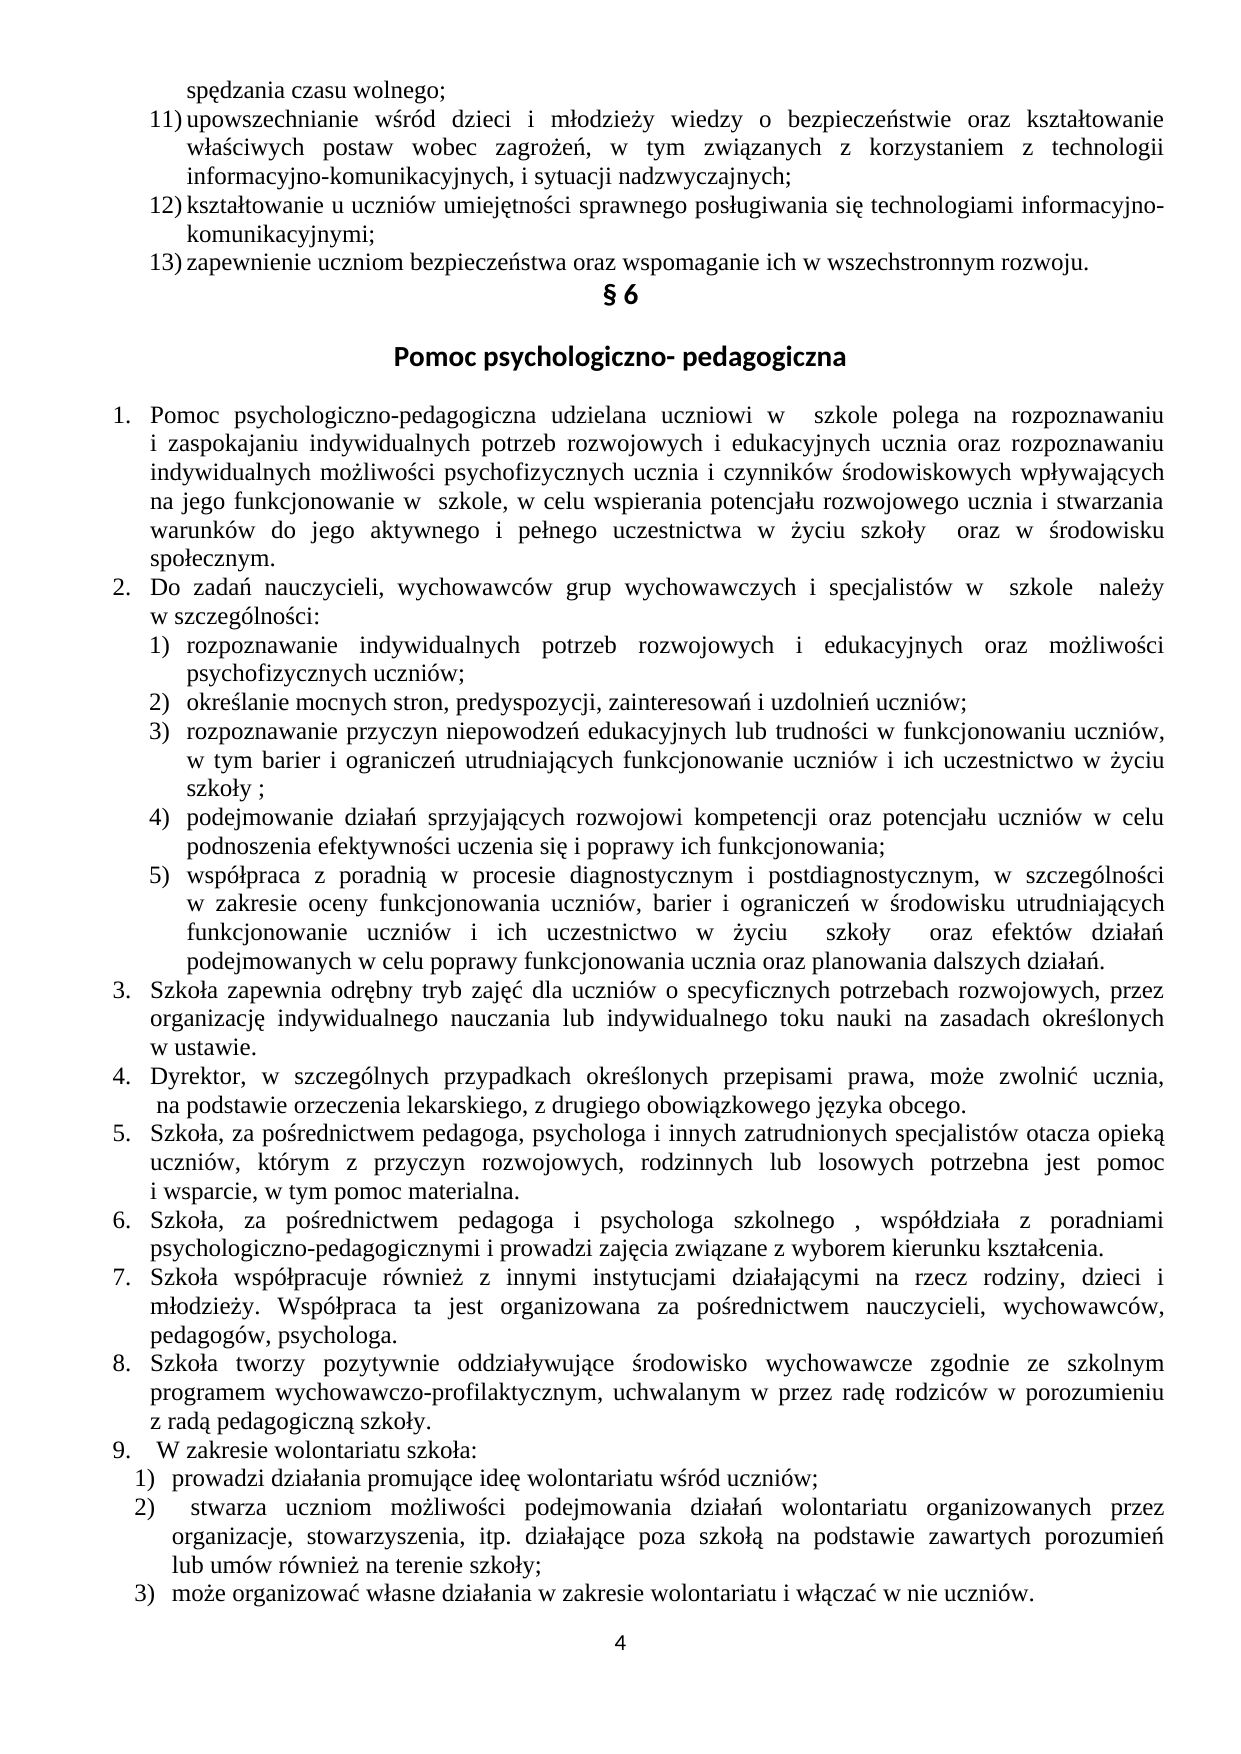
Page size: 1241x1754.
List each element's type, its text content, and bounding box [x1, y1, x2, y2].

list Szkoła, za pośrednictwem pedagoga i psychologa szkolnego , współdziała z poradniami psychologiczno-pedagogicznymi i prowadzi zajęcia związane z wyborem kierunku kształcenia. [112, 1205, 1165, 1262]
list W zakresie wolontariatu szkoła: [112, 1435, 1165, 1463]
list zapewnienie uczniom bezpieczeństwa oraz wspomaganie ich w wszechstronnym rozwoju. [149, 247, 1165, 276]
text Pomoc psychologiczno- pedagogiczna [75, 338, 1165, 374]
list upowszechnianie wśród dzieci i młodzieży wiedzy o bezpieczeństwie oraz kształtowanie właściwych postaw wobec zagrożeń, w tym związanych z korzystaniem z technologii informacyjno-komunikacyjnych, i sytuacji nadzwyczajnych; [149, 104, 1165, 190]
list Szkoła współpracuje również z innymi instytucjami działającymi na rzecz rodziny, dzieci i młodzieży. Współpraca ta jest organizowana za pośrednictwem nauczycieli, wychowawców, pedagogów, psychologa. [112, 1262, 1165, 1348]
list kształtowanie u uczniów umiejętności sprawnego posługiwania się technologiami informacyjno-komunikacyjnymi; [149, 190, 1165, 247]
list rozpoznawanie przyczyn niepowodzeń edukacyjnych lub trudności w funkcjonowaniu uczniów, w tym barier i ograniczeń utrudniających funkcjonowanie uczniów i ich uczestnictwo w życiu szkoły ; [149, 716, 1165, 802]
list Pomoc psychologiczno-pedagogiczna udzielana uczniowi w szkole polega na rozpoznawaniu i zaspokajaniu indywidualnych potrzeb rozwojowych i edukacyjnych ucznia oraz rozpoznawaniu indywidualnych możliwości psychofizycznych ucznia i czynników środowiskowych wpływających na jego funkcjonowanie w szkole, w celu wspierania potencjału rozwojowego ucznia i stwarzania warunków do jego aktywnego i pełnego uczestnictwa w życiu szkoły oraz w środowisku społecznym. [112, 400, 1165, 572]
list może organizować własne działania w zakresie wolontariatu i włączać w nie uczniów. [134, 1578, 1165, 1607]
list Szkoła tworzy pozytywnie oddziaływujące środowisko wychowawcze zgodnie ze szkolnym programem wychowawczo-profilaktycznym, uchwalanym w przez radę rodziców w porozumieniu z radą pedagogiczną szkoły. [112, 1348, 1165, 1435]
text § 6 [75, 276, 1165, 312]
list Do zadań nauczycieli, wychowawców grup wychowawczych i specjalistów w szkole należy w szczególności: [112, 572, 1165, 630]
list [149, 75, 1165, 104]
list podejmowanie działań sprzyjających rozwojowi kompetencji oraz potencjału uczniów w celu podnoszenia efektywności uczenia się i poprawy ich funkcjonowania; [149, 802, 1165, 860]
list rozpoznawanie indywidualnych potrzeb rozwojowych i edukacyjnych oraz możliwości psychofizycznych uczniów; [149, 630, 1165, 687]
list współpraca z poradnią w procesie diagnostycznym i postdiagnostycznym, w szczególności w zakresie oceny funkcjonowania uczniów, barier i ograniczeń w środowisku utrudniających funkcjonowanie uczniów i ich uczestnictwo w życiu szkoły oraz efektów działań podejmowanych w celu poprawy funkcjonowania ucznia oraz planowania dalszych działań. [149, 860, 1165, 975]
list Szkoła zapewnia odrębny tryb zajęć dla uczniów o specyficznych potrzebach rozwojowych, przez organizację indywidualnego nauczania lub indywidualnego toku nauki na zasadach określonych w ustawie. [112, 975, 1165, 1061]
list prowadzi działania promujące ideę wolontariatu wśród uczniów; [134, 1463, 1165, 1492]
list Dyrektor, w szczególnych przypadkach określonych przepisami prawa, może zwolnić ucznia, na podstawie orzeczenia lekarskiego, z drugiego obowiązkowego języka obcego. [112, 1061, 1165, 1118]
list określanie mocnych stron, predyspozycji, zainteresowań i uzdolnień uczniów; [149, 687, 1165, 716]
list Szkoła, za pośrednictwem pedagoga, psychologa i innych zatrudnionych specjalistów otacza opieką uczniów, którym z przyczyn rozwojowych, rodzinnych lub losowych potrzebna jest pomoc i wsparcie, w tym pomoc materialna. [112, 1118, 1165, 1205]
list stwarza uczniom możliwości podejmowania działań wolontariatu organizowanych przez organizacje, stowarzyszenia, itp. działające poza szkołą na podstawie zawartych porozumień lub umów również na terenie szkoły; [134, 1492, 1165, 1578]
